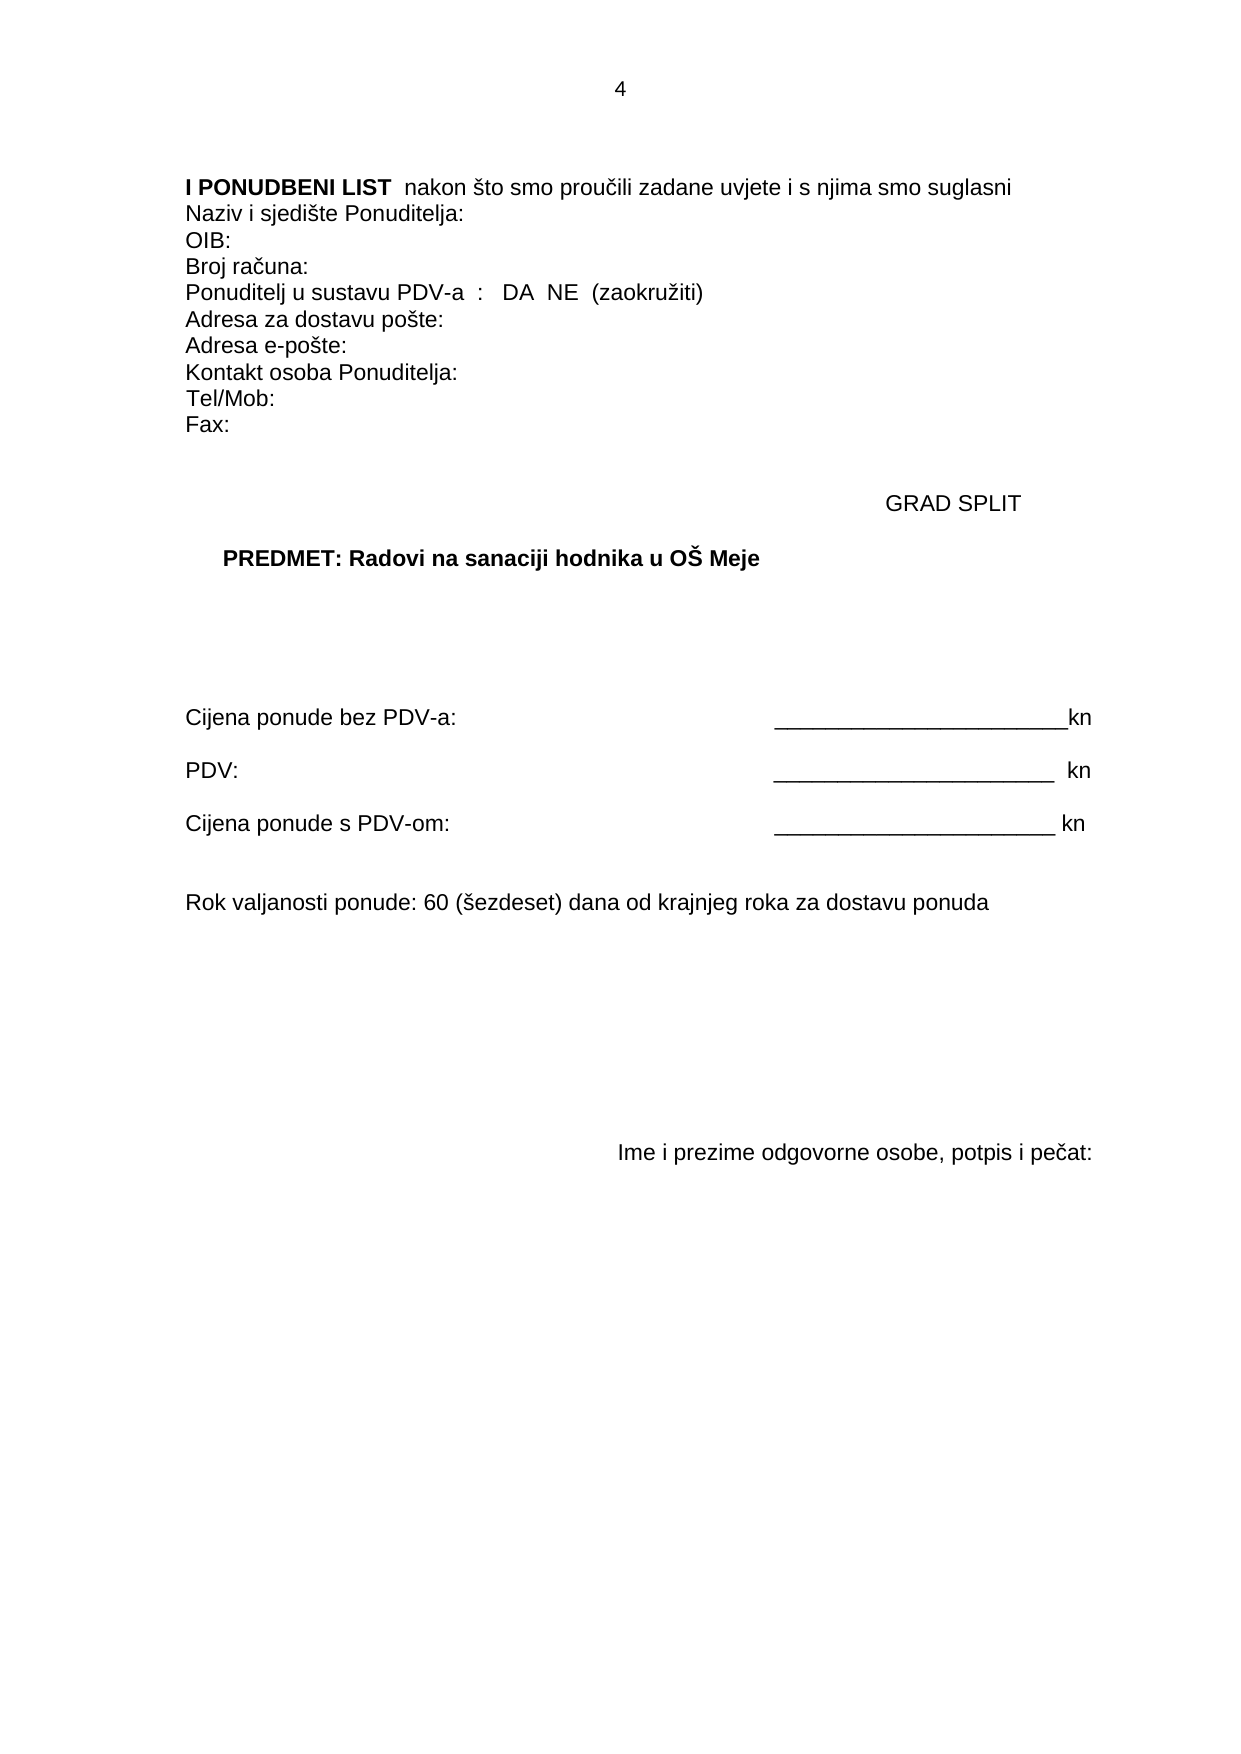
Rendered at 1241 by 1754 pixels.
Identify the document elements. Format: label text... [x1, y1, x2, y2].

text Tel/Mob: [148, 385, 1093, 411]
text Kontakt osoba Ponuditelja: [185, 358, 1093, 385]
text PDV: ______________________ kn [185, 757, 1093, 783]
text GRAD SPLIT [628, 490, 1093, 517]
text Rok valjanosti ponude: 60 (šezdeset) dana od krajnjeg roka za dostavu ponuda [185, 889, 1093, 915]
text Ponuditelj u sustavu PDV-a : DA NE (zaokružiti) [185, 279, 1093, 306]
text Broj računa: [185, 253, 1093, 279]
text I PONUDBENI LIST nakon što smo proučili zadane uvjete i s njima smo suglasni [185, 174, 1093, 200]
text Ime i prezime odgovorne osobe, potpis i pečat: [185, 1139, 1093, 1165]
text Cijena ponude bez PDV-a: _______________________kn [185, 704, 1093, 731]
text Adresa e-pošte: [185, 332, 1093, 358]
text Adresa za dostavu pošte: [185, 306, 1093, 332]
text Cijena ponude s PDV-om: ______________________ kn [185, 810, 1093, 836]
text Fax: [185, 411, 1093, 437]
text Naziv i sjedište Ponuditelja: [185, 200, 1093, 227]
text PREDMET: Radovi na sanaciji hodnika u OŠ Meje [223, 544, 1081, 571]
text OIB: [185, 227, 1093, 253]
